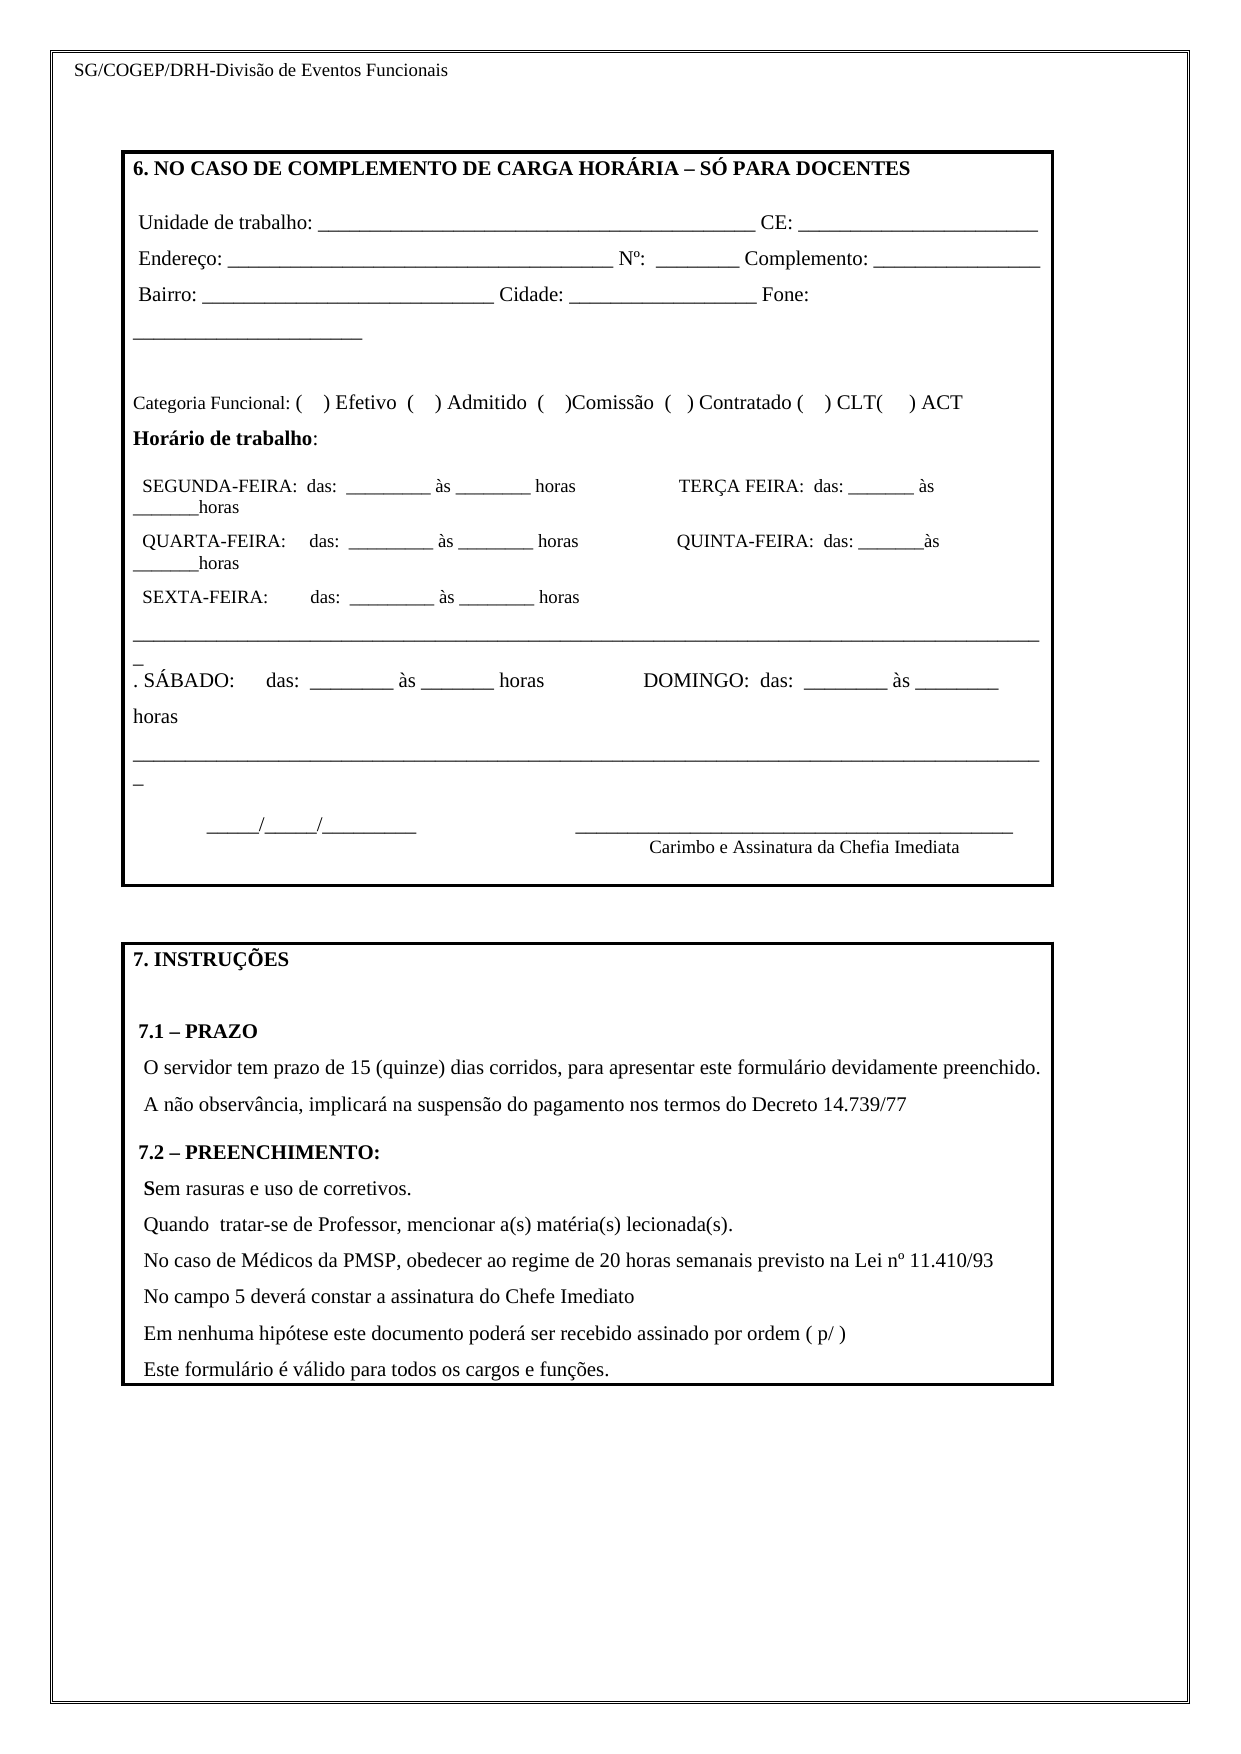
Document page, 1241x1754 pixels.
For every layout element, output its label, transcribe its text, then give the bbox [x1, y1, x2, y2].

text 6. NO CASO DE COMPLEMENTO DE CARGA HORÁRIA – Só para docentes [125, 154, 1051, 179]
text Endereço: _____________________________________ Nº: ________ Complemento: ________________ [125, 241, 1051, 270]
text Carimbo e Assinatura da Chefia Imediata [133, 836, 1043, 858]
text Sem rasuras e uso de corretivos. [125, 1171, 1051, 1200]
text No campo 5 deverá constar a assinatura do Chefe Imediato [125, 1279, 1051, 1308]
text QUARTA-FEIRA: das: _________ às ________ horas QUINTA-FEIRA: das: _______às _______horas [125, 525, 1051, 573]
text A não observância, implicará na suspensão do pagamento nos termos do Decreto 14.739/77 [125, 1086, 1051, 1116]
text Horário de trabalho: [125, 421, 1051, 450]
text Unidade de trabalho: __________________________________________ CE: _______________________ [133, 210, 1043, 234]
text 7.1 – PRAZO [133, 1019, 1043, 1043]
text SEGUNDA-FEIRA: das: _________ às ________ horas TERÇA FEIRA: das: _______ às _______horas [125, 469, 1051, 518]
text SEXTA-FEIRA: das: _________ às ________ horas [125, 581, 1051, 607]
text ________________________________________________________________________________________ [125, 735, 1051, 788]
text . SÁBADO: das: ________ às _______ horas DOMINGO: das: ________ às ________ horas [133, 668, 1043, 728]
text Em nenhuma hipótese este documento poderá ser recebido assinado por ordem ( p/ ) [125, 1315, 1051, 1344]
text Quando tratar-se de Professor, mencionar a(s) matéria(s) lecionada(s). [125, 1207, 1051, 1236]
text _____/_____/_________ __________________________________________ [133, 812, 1043, 836]
text O servidor tem prazo de 15 (quinze) dias corridos, para apresentar este formulário devidamente preenchido. [125, 1050, 1051, 1079]
text SG/COGEP/DRH-Divisão de Eventos Funcionais [74, 59, 1043, 81]
text No caso de Médicos da PMSP, obedecer ao regime de 20 horas semanais previsto na Lei nº 11.410/93 [125, 1243, 1051, 1272]
text Categoria Funcional: ( ) Efetivo ( ) Admitido ( )Comissão ( ) Contratado ( ) CLT( ) ACT [125, 385, 1051, 414]
text Bairro: ____________________________ Cidade: __________________ Fone: ______________________ [125, 277, 1051, 342]
text Este formulário é válido para todos os cargos e funções. [125, 1351, 1051, 1383]
text 7.2 – PREENCHIMENTO: [125, 1135, 1051, 1164]
text ________________________________________________________________________________________ [125, 615, 1051, 668]
text 7. INSTRUÇÕES [125, 945, 1051, 971]
